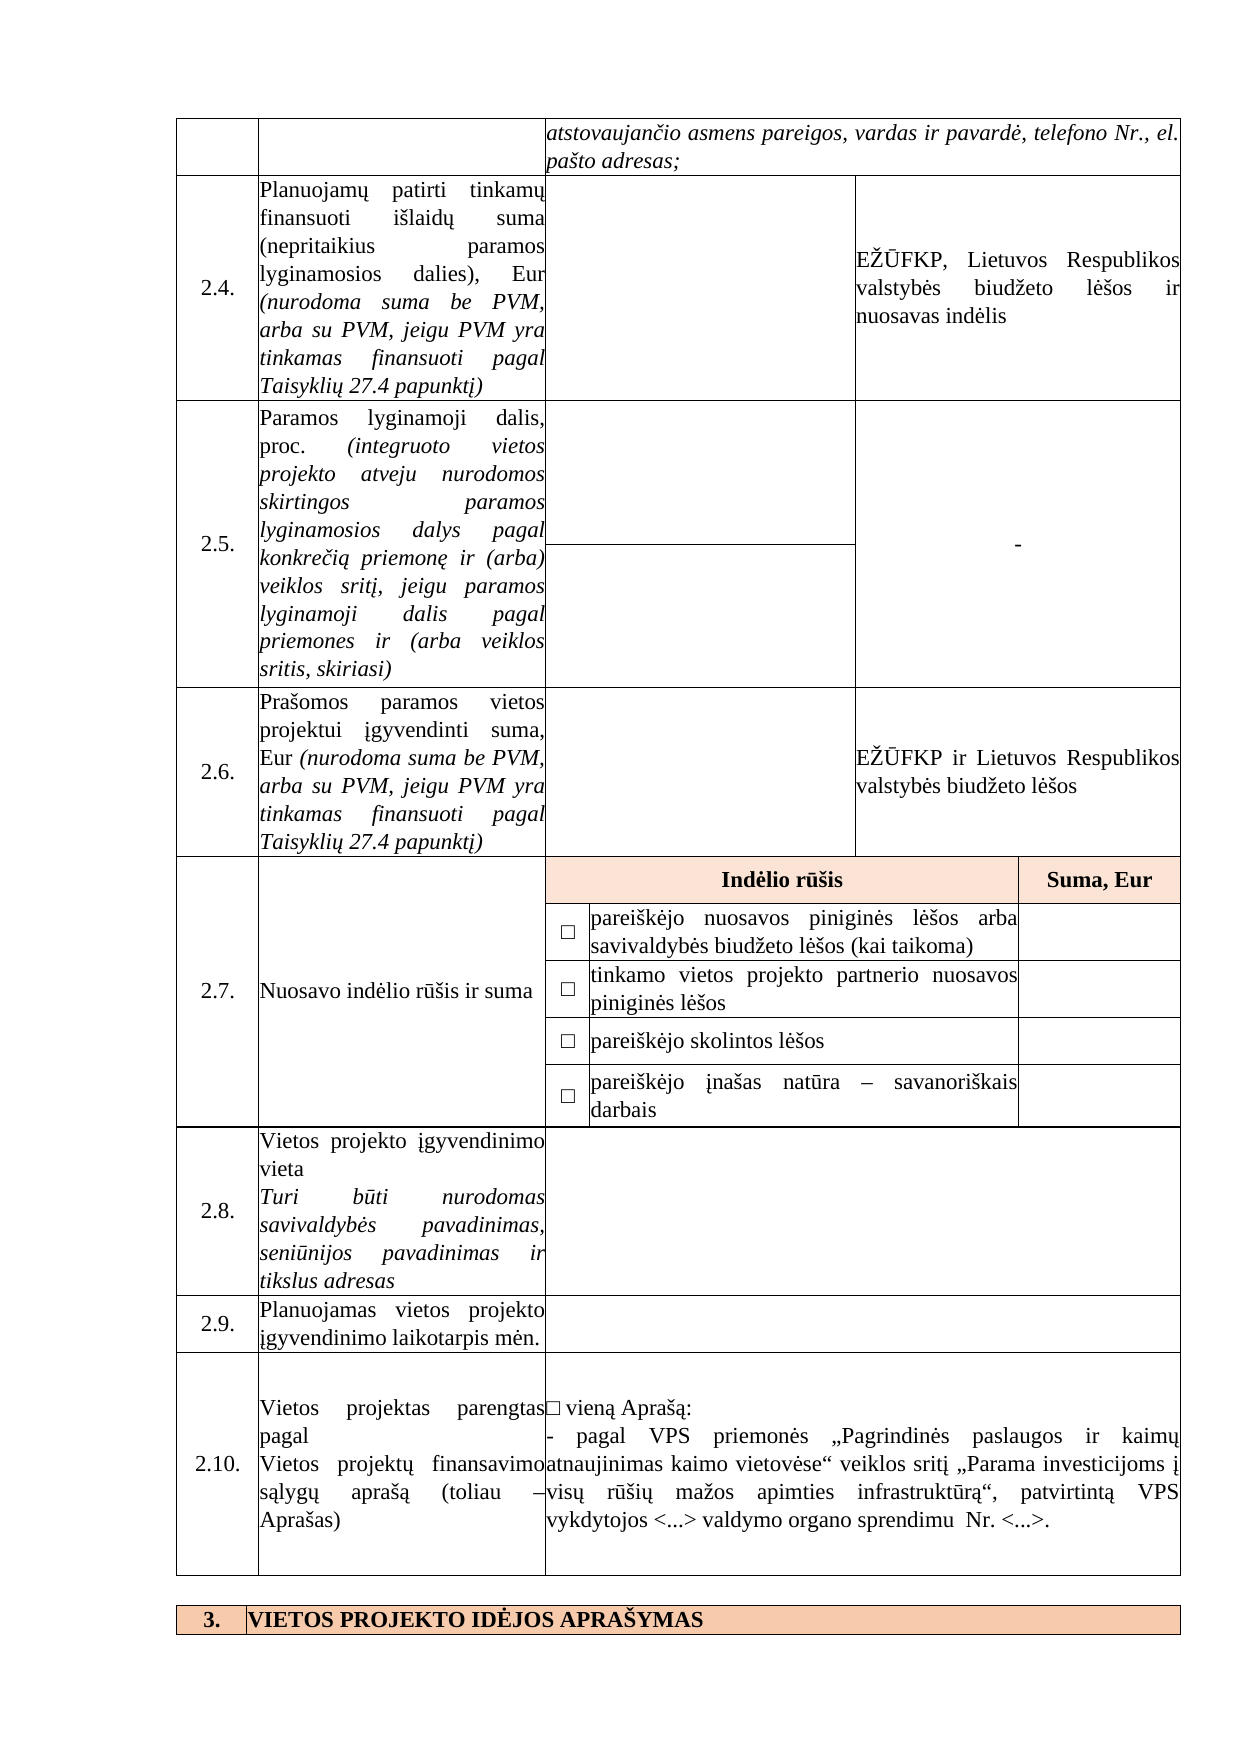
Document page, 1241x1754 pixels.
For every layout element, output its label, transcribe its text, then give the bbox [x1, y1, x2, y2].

table_cell Suma, Eur [1019, 857, 1180, 903]
table_cell □ [546, 961, 589, 1017]
table_cell 2.10. [177, 1353, 258, 1575]
table_cell 2.6. [177, 688, 258, 856]
table_cell tinkamo vietos projekto partnerio nuosavos piniginės lėšos [590, 961, 1018, 1017]
table_cell pareiškėjo įnašas natūra – savanoriškais darbais [590, 1065, 1018, 1126]
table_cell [546, 119, 1180, 175]
table_cell Indėlio rūšis [546, 857, 1018, 903]
table_cell [546, 1296, 1180, 1352]
table_cell EŽŪFKP, Lietuvos Respublikos valstybės biudžeto lėšos ir nuosavas indėlis [856, 176, 1180, 400]
table_header VIETOS PROJEKTO IDĖJOS APRAŠYMAS [247, 1606, 1180, 1634]
table_cell [546, 176, 855, 400]
table_cell 2.9. [177, 1296, 258, 1352]
table_cell □ vieną Aprašą: - pagal VPS priemonės „Pagrindinės paslaugos ir kaimų atnaujinimas kaimo vietovėse“ veiklos sritį „Parama investicijoms į visų rūšių mažos apimties infrastruktūrą“, patvirtintą VPS vykdytojos <...> valdymo organo sprendimu Nr. <...>. [546, 1353, 1180, 1575]
table_cell EŽŪFKP ir Lietuvos Respublikos valstybės biudžeto lėšos [856, 688, 1180, 856]
table_cell 2.4. [177, 176, 258, 400]
table_cell - [856, 401, 1180, 687]
table_cell 2.7. [177, 857, 258, 1126]
table_cell 2.5. [177, 401, 258, 687]
table_cell Vietos projekto įgyvendinimo vieta Turi būti nurodomas savivaldybės pavadinimas, seniūnijos pavadinimas ir tikslus adresas [259, 1128, 545, 1295]
table_cell [546, 401, 855, 543]
table_cell Planuojamų patirti tinkamų finansuoti išlaidų suma (nepritaikius paramos lyginamosios dalies), Eur (nurodoma suma be PVM, arba su PVM, jeigu PVM yra tinkamas finansuoti pagal Taisyklių 27.4 papunktį) [259, 176, 545, 400]
table_cell Prašomos paramos vietos projektui įgyvendinti suma, Eur (nurodoma suma be PVM, arba su PVM, jeigu PVM yra tinkamas finansuoti pagal Taisyklių 27.4 papunktį) [259, 688, 545, 856]
table_cell Nuosavo indėlio rūšis ir suma [259, 857, 545, 1126]
table_cell Vietos projektas parengtas pagal Vietos projektų finansavimo sąlygų aprašą (toliau – Aprašas) [259, 1353, 545, 1575]
table_cell Planuojamas vietos projekto įgyvendinimo laikotarpis mėn. [259, 1296, 545, 1352]
table_cell [1019, 1018, 1180, 1064]
table_cell [546, 688, 855, 856]
table_cell □ [546, 1018, 589, 1064]
table_cell [1019, 961, 1180, 1017]
table_cell pareiškėjo nuosavos piniginės lėšos arba savivaldybės biudžeto lėšos (kai taikoma) [590, 904, 1018, 960]
table_cell [1019, 904, 1180, 960]
table_header 3. [177, 1606, 246, 1634]
table_cell pareiškėjo skolintos lėšos [590, 1018, 1018, 1064]
table_cell 2.8. [177, 1128, 258, 1295]
table_cell [1019, 1065, 1180, 1126]
table_cell [546, 1128, 1180, 1295]
table_cell □ [546, 1065, 589, 1126]
table_cell □ [546, 904, 589, 960]
table_cell Paramos lyginamoji dalis, proc. (integruoto vietos projekto atveju nurodomos skirtingos paramos lyginamosios dalys pagal konkrečią priemonę ir (arba) veiklos sritį, jeigu paramos lyginamoji dalis pagal priemones ir (arba veiklos sritis, skiriasi) [259, 401, 545, 687]
table_cell [546, 545, 855, 687]
